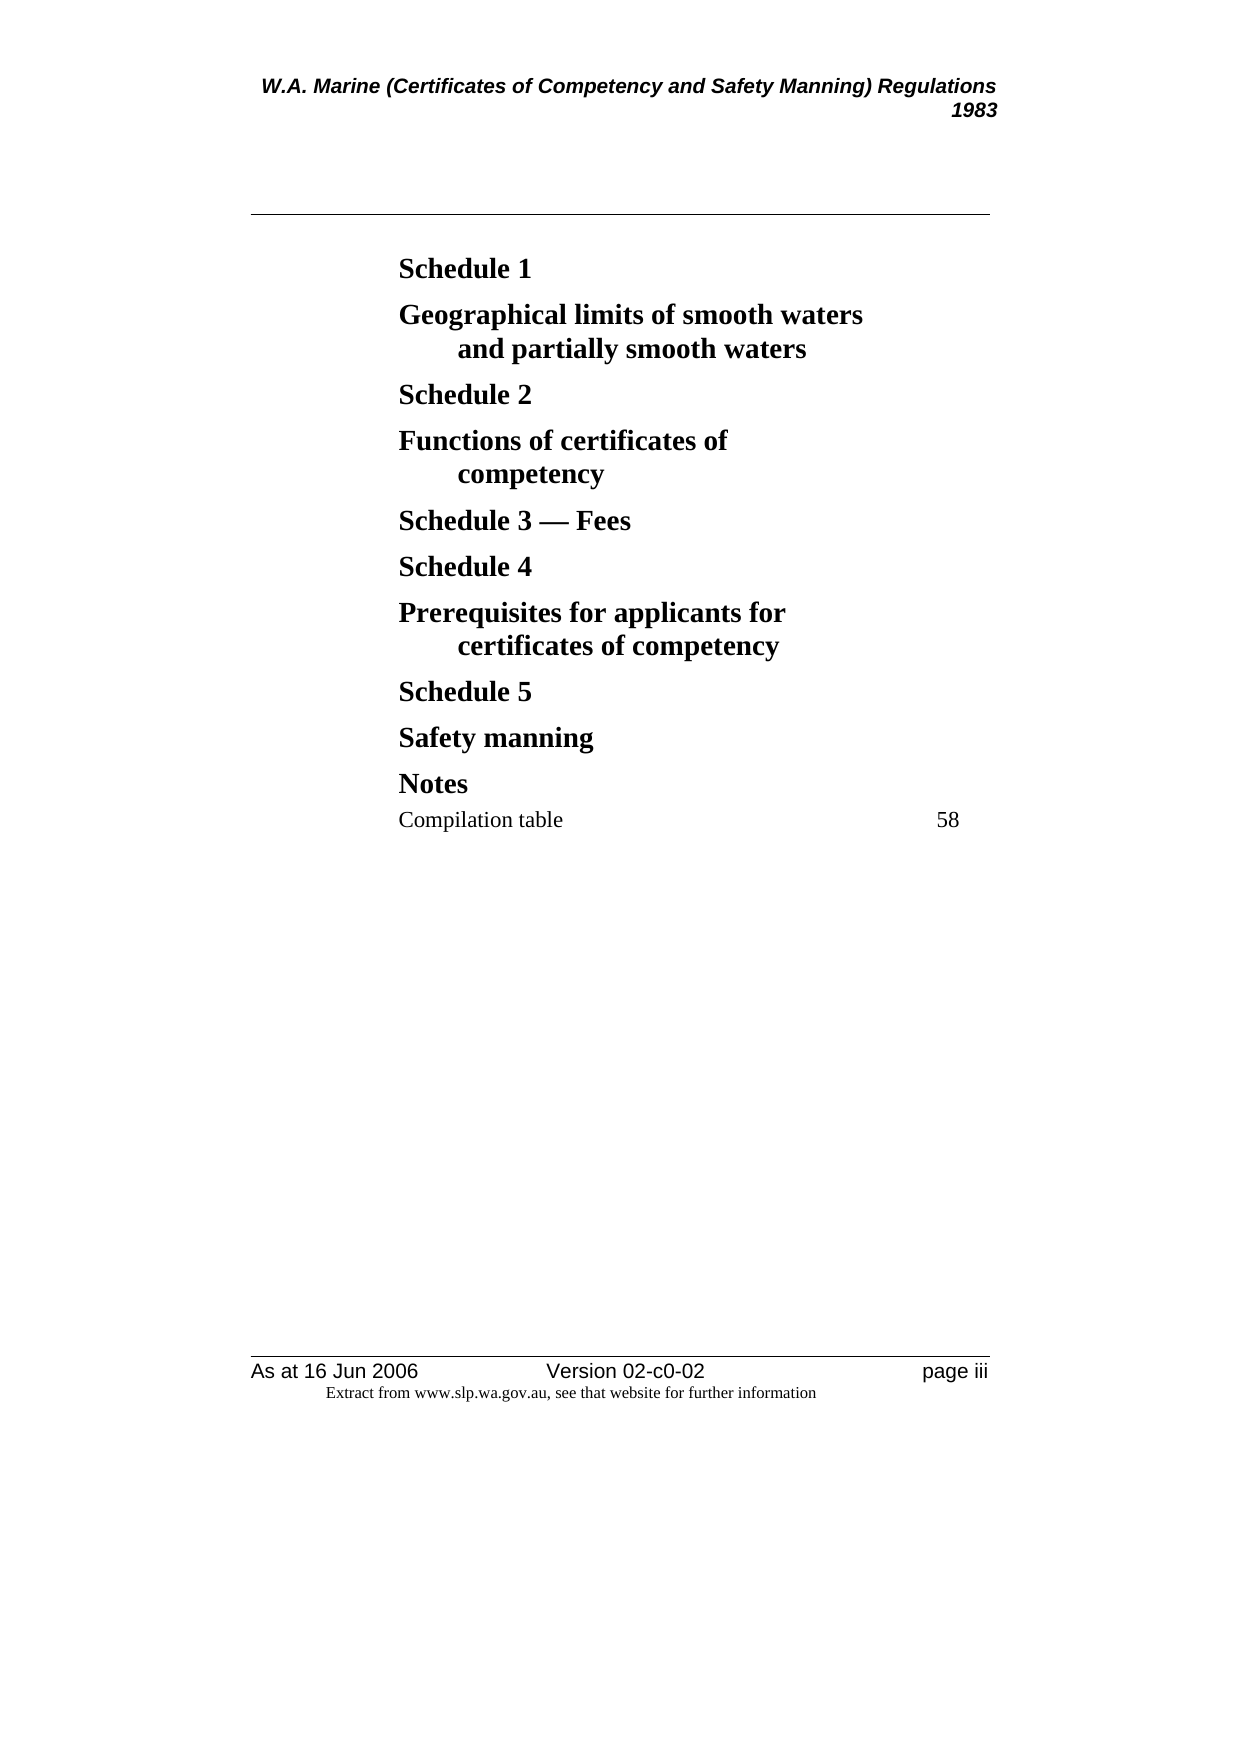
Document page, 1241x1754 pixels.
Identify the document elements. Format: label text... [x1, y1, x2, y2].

text Compilation table 58 [309, 806, 872, 832]
text Prerequisites for applicants for certificates of competency [398, 595, 872, 662]
text Notes [398, 766, 872, 800]
text Schedule 1 [398, 251, 872, 285]
text Schedule 3 — Fees [398, 503, 872, 536]
text Geographical limits of smooth waters and partially smooth waters [398, 297, 872, 364]
text Schedule 2 [398, 377, 872, 411]
text Functions of certificates of competency [398, 423, 872, 490]
text Safety manning [398, 720, 872, 754]
text Schedule 5 [398, 674, 872, 708]
text Schedule 4 [398, 549, 872, 582]
